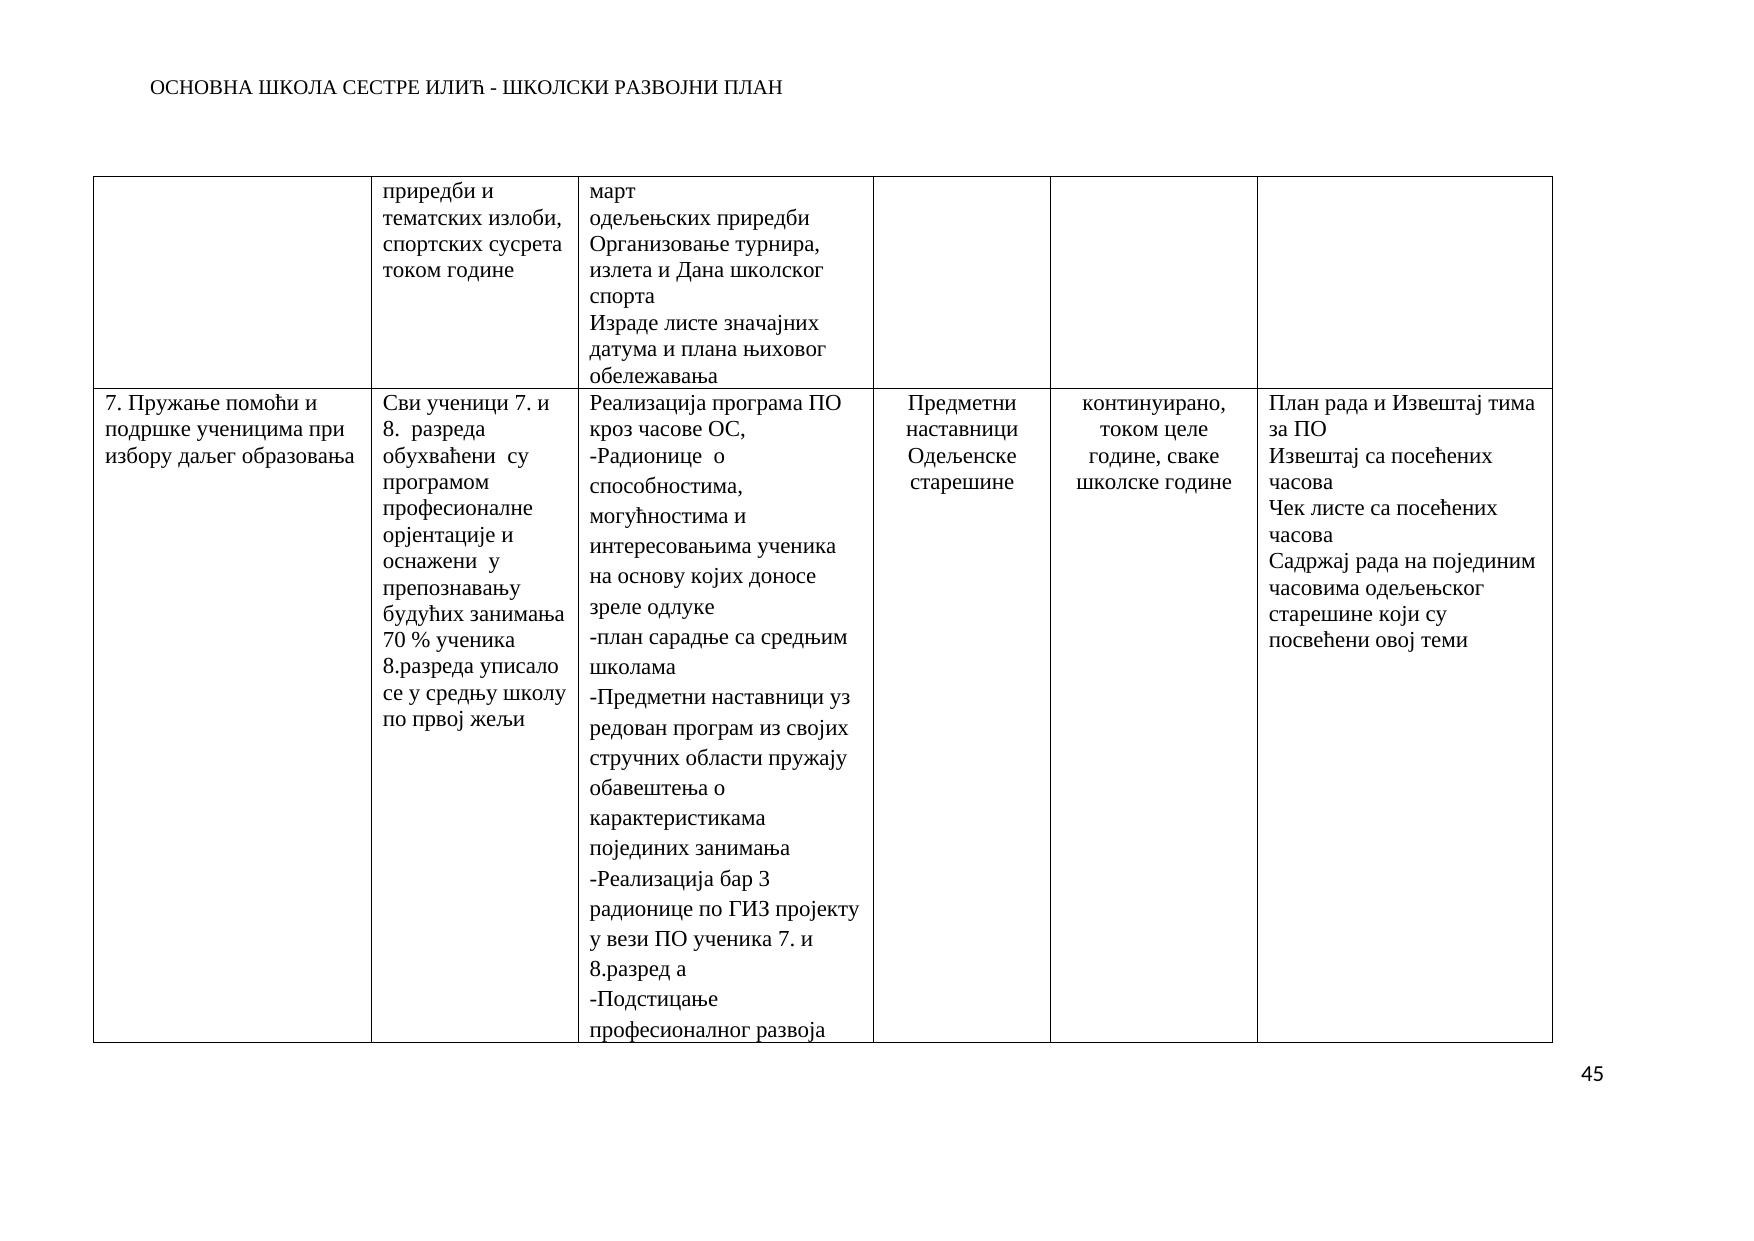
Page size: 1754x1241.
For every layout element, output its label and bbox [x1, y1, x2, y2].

table_cell [874, 177, 1050, 388]
table_cell [1258, 389, 1552, 1042]
table_cell [372, 389, 578, 1042]
table_cell [874, 389, 1050, 1042]
table_cell [94, 177, 371, 388]
table_cell [579, 389, 873, 1042]
table_cell [1051, 177, 1257, 388]
table_cell [579, 177, 873, 388]
table_cell [1258, 177, 1552, 388]
table_cell [94, 389, 371, 1042]
table_cell [372, 177, 578, 388]
table_cell [1051, 389, 1257, 1042]
